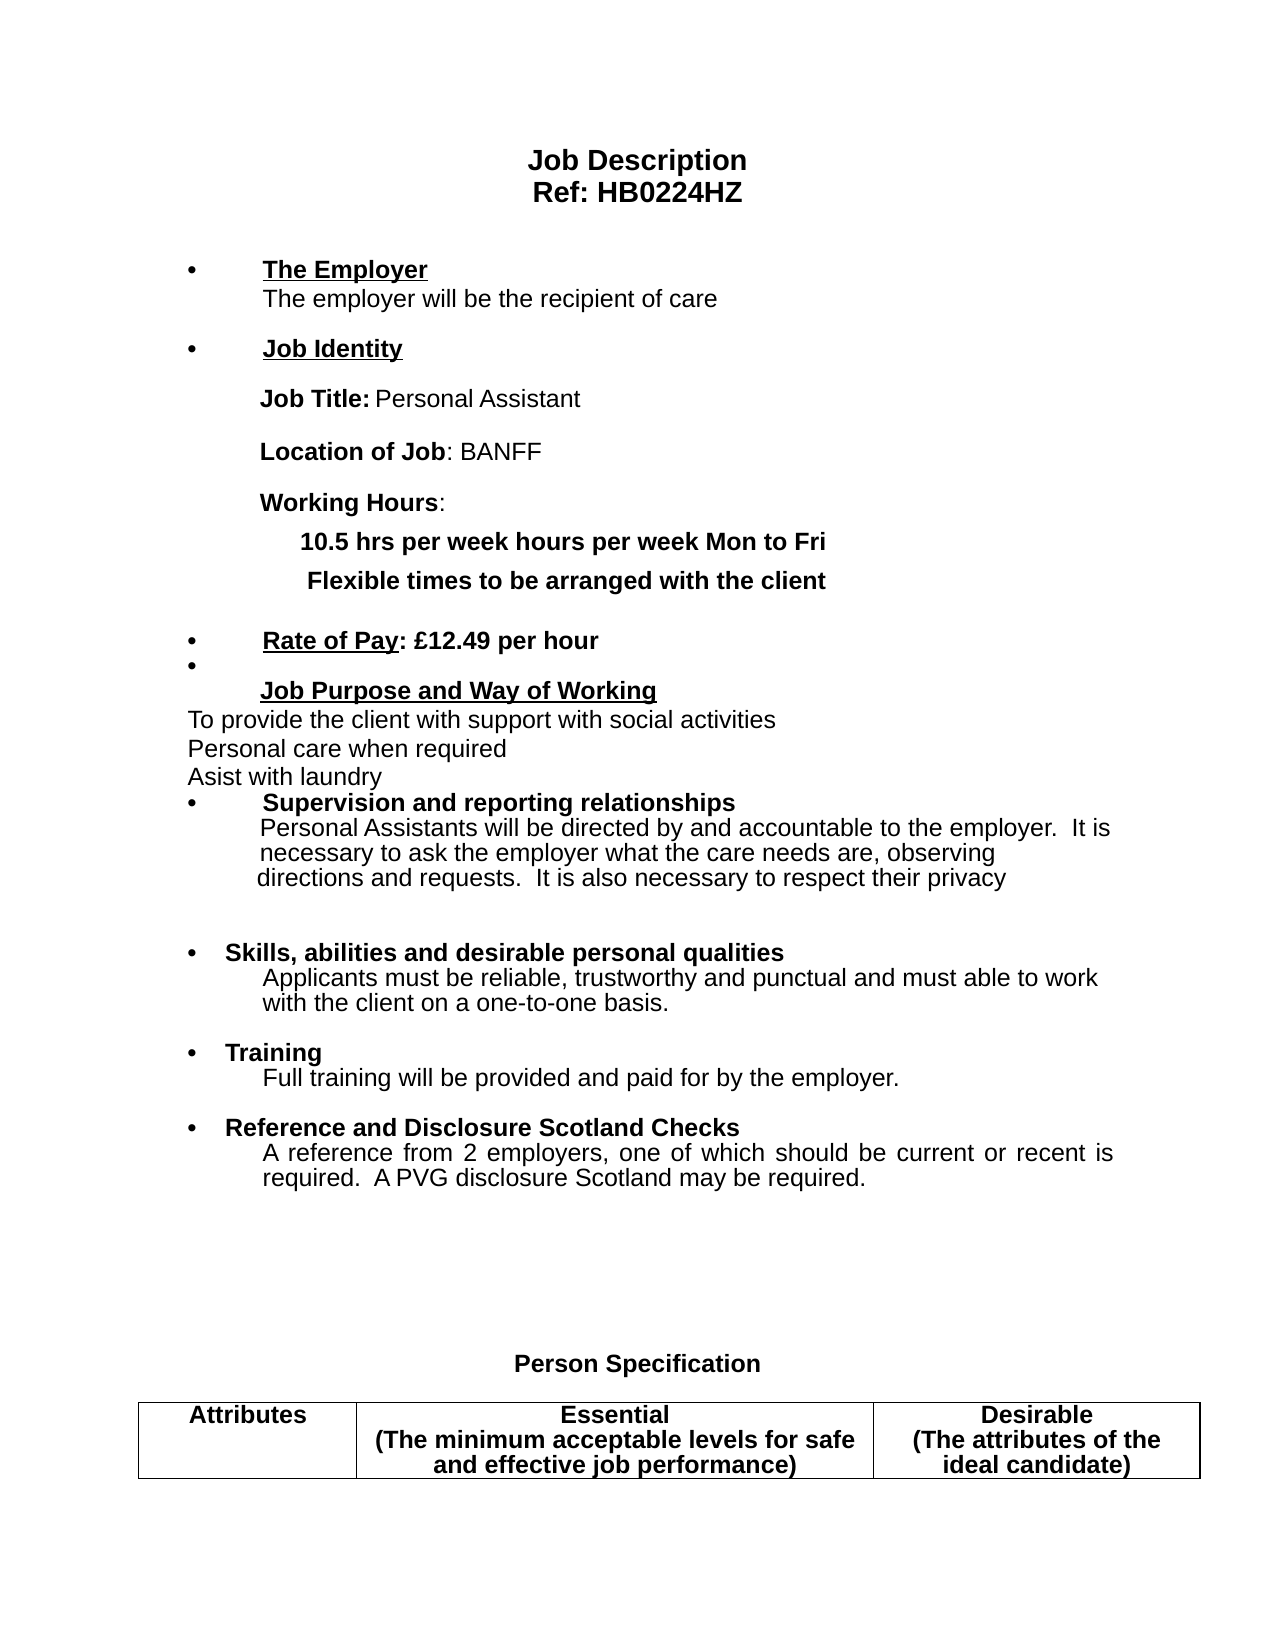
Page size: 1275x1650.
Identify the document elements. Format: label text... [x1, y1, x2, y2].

text Asist with laundry [187, 762, 1125, 791]
text directions and requests. It is also necessary to respect their privacy [150, 866, 1125, 891]
text The employer will be the recipient of care [262, 283, 1125, 312]
text A reference from 2 employers, one of which should be current or recent is required. A PVG disclosure Scotland may be required. [187, 1141, 1125, 1191]
text To provide the client with support with social activities [187, 705, 1125, 733]
table_header Desirable (The attributes of the ideal candidate) [874, 1403, 1199, 1478]
list Rate of Pay: £12.49 per hour [187, 630, 1125, 655]
list Training [169, 1041, 1125, 1066]
table_header Essential (The minimum acceptable levels for safe and effective job performance) [357, 1403, 873, 1478]
text Person Specification [150, 1352, 1125, 1377]
text Flexible times to be arranged with the client [150, 566, 1125, 594]
text Job Title: Personal Assistant [187, 387, 1125, 412]
text Personal care when required [187, 733, 1125, 762]
text 10.5 hrs per week hours per week Mon to Fri [150, 526, 1125, 555]
list Reference and Disclosure Scotland Checks [169, 1116, 1125, 1141]
text Applicants must be reliable, trustworthy and punctual and must able to work with the client on a one-to-one basis. [262, 966, 1134, 1016]
list Job Identity [187, 337, 1125, 362]
text Job Description [150, 150, 1125, 175]
list Skills, abilities and desirable personal qualities [169, 941, 1125, 966]
text Job Purpose and Way of Working [150, 680, 1125, 705]
text Working Hours: [187, 491, 1125, 516]
text Full training will be provided and paid for by the employer. [187, 1066, 1125, 1091]
text Location of Job: BANFF [187, 437, 1125, 466]
text Personal Assistants will be directed by and accountable to the employer. It is necessary to ask the employer what the care needs are, observing [150, 816, 1134, 866]
text Ref: HB0224HZ [150, 175, 1125, 208]
list Supervision and reporting relationships [187, 791, 1125, 816]
list The Employer [187, 258, 1125, 283]
table_header Attributes [139, 1403, 356, 1478]
